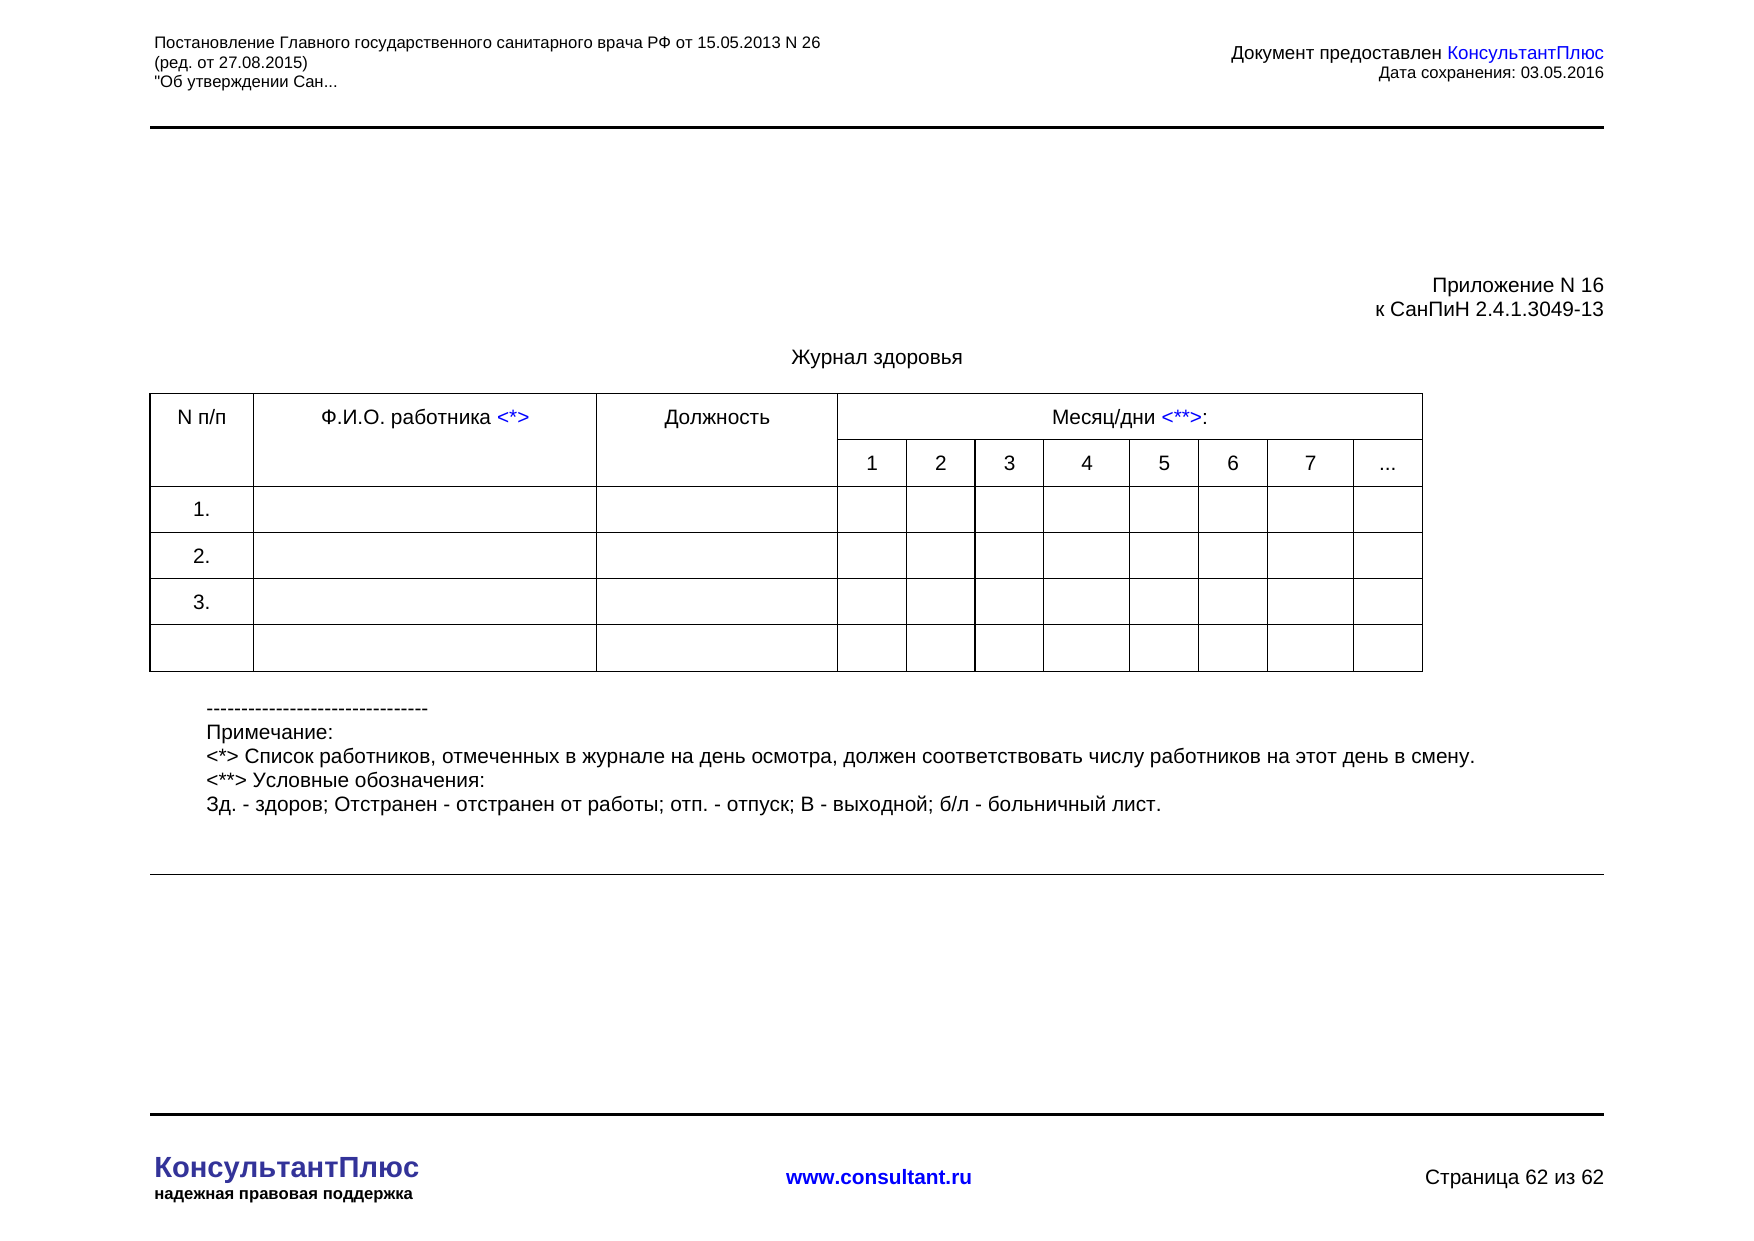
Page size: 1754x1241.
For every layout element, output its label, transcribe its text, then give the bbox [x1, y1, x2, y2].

table_cell 7 [1268, 440, 1353, 486]
table_cell [907, 487, 974, 532]
table_cell [907, 579, 974, 624]
text -------------------------------- [150, 696, 1604, 719]
table_cell 3. [151, 579, 253, 624]
table_cell 5 [1130, 440, 1198, 486]
table_cell [254, 487, 596, 532]
table_cell [1354, 487, 1422, 532]
text <*> Список работников, отмеченных в журнале на день осмотра, должен соответствовать числу работников на этот день в смену. [150, 743, 1604, 767]
table_cell [1044, 579, 1129, 624]
table_cell [1199, 579, 1267, 624]
table_cell [976, 579, 1043, 624]
table_cell [1199, 533, 1267, 578]
table_cell [907, 533, 974, 578]
table_cell [838, 579, 906, 624]
table_cell [1130, 487, 1198, 532]
table_cell [838, 625, 906, 671]
table_cell [976, 625, 1043, 671]
table_cell [976, 487, 1043, 532]
table_cell [907, 625, 974, 671]
table_header Должность [597, 394, 837, 486]
table_cell [597, 533, 837, 578]
table_cell [1044, 487, 1129, 532]
table_cell [1130, 579, 1198, 624]
table_cell [1199, 625, 1267, 671]
text <**> Условные обозначения: [150, 767, 1604, 791]
table_cell [1354, 625, 1422, 671]
table_cell 3 [976, 440, 1043, 486]
table_cell [254, 579, 596, 624]
text к СанПиН 2.4.1.3049-13 [150, 297, 1604, 321]
table_header Месяц/дни <**>: [838, 394, 1422, 439]
table_cell [151, 625, 253, 671]
table_cell [1130, 533, 1198, 578]
table_cell [254, 625, 596, 671]
table_cell ... [1354, 440, 1422, 486]
table_cell [1044, 625, 1129, 671]
table_cell [1268, 487, 1353, 532]
table_cell [597, 579, 837, 624]
table_header N п/п [151, 394, 253, 486]
table_cell [1354, 533, 1422, 578]
table_cell 2. [151, 533, 253, 578]
table_cell [597, 625, 837, 671]
table_cell [1044, 533, 1129, 578]
table_cell [838, 533, 906, 578]
text Примечание: [150, 719, 1604, 743]
table_cell [838, 487, 906, 532]
table_cell 6 [1199, 440, 1267, 486]
text Зд. - здоров; Отстранен - отстранен от работы; отп. - отпуск; В - выходной; б/л - больничный лист. [150, 791, 1604, 815]
table_cell [1268, 625, 1353, 671]
table_header Ф.И.О. работника <*> [254, 394, 596, 486]
table_cell [1268, 533, 1353, 578]
table_cell [1199, 487, 1267, 532]
table_cell 4 [1044, 440, 1129, 486]
table_cell [254, 533, 596, 578]
text Журнал здоровья [150, 345, 1604, 369]
table_cell [597, 487, 837, 532]
text Приложение N 16 [150, 273, 1604, 297]
table_cell [1268, 579, 1353, 624]
table_cell [1130, 625, 1198, 671]
table_cell [1354, 579, 1422, 624]
table_cell [976, 533, 1043, 578]
table_cell 2 [907, 440, 974, 486]
table_cell 1 [838, 440, 906, 486]
table_cell 1. [151, 487, 253, 532]
